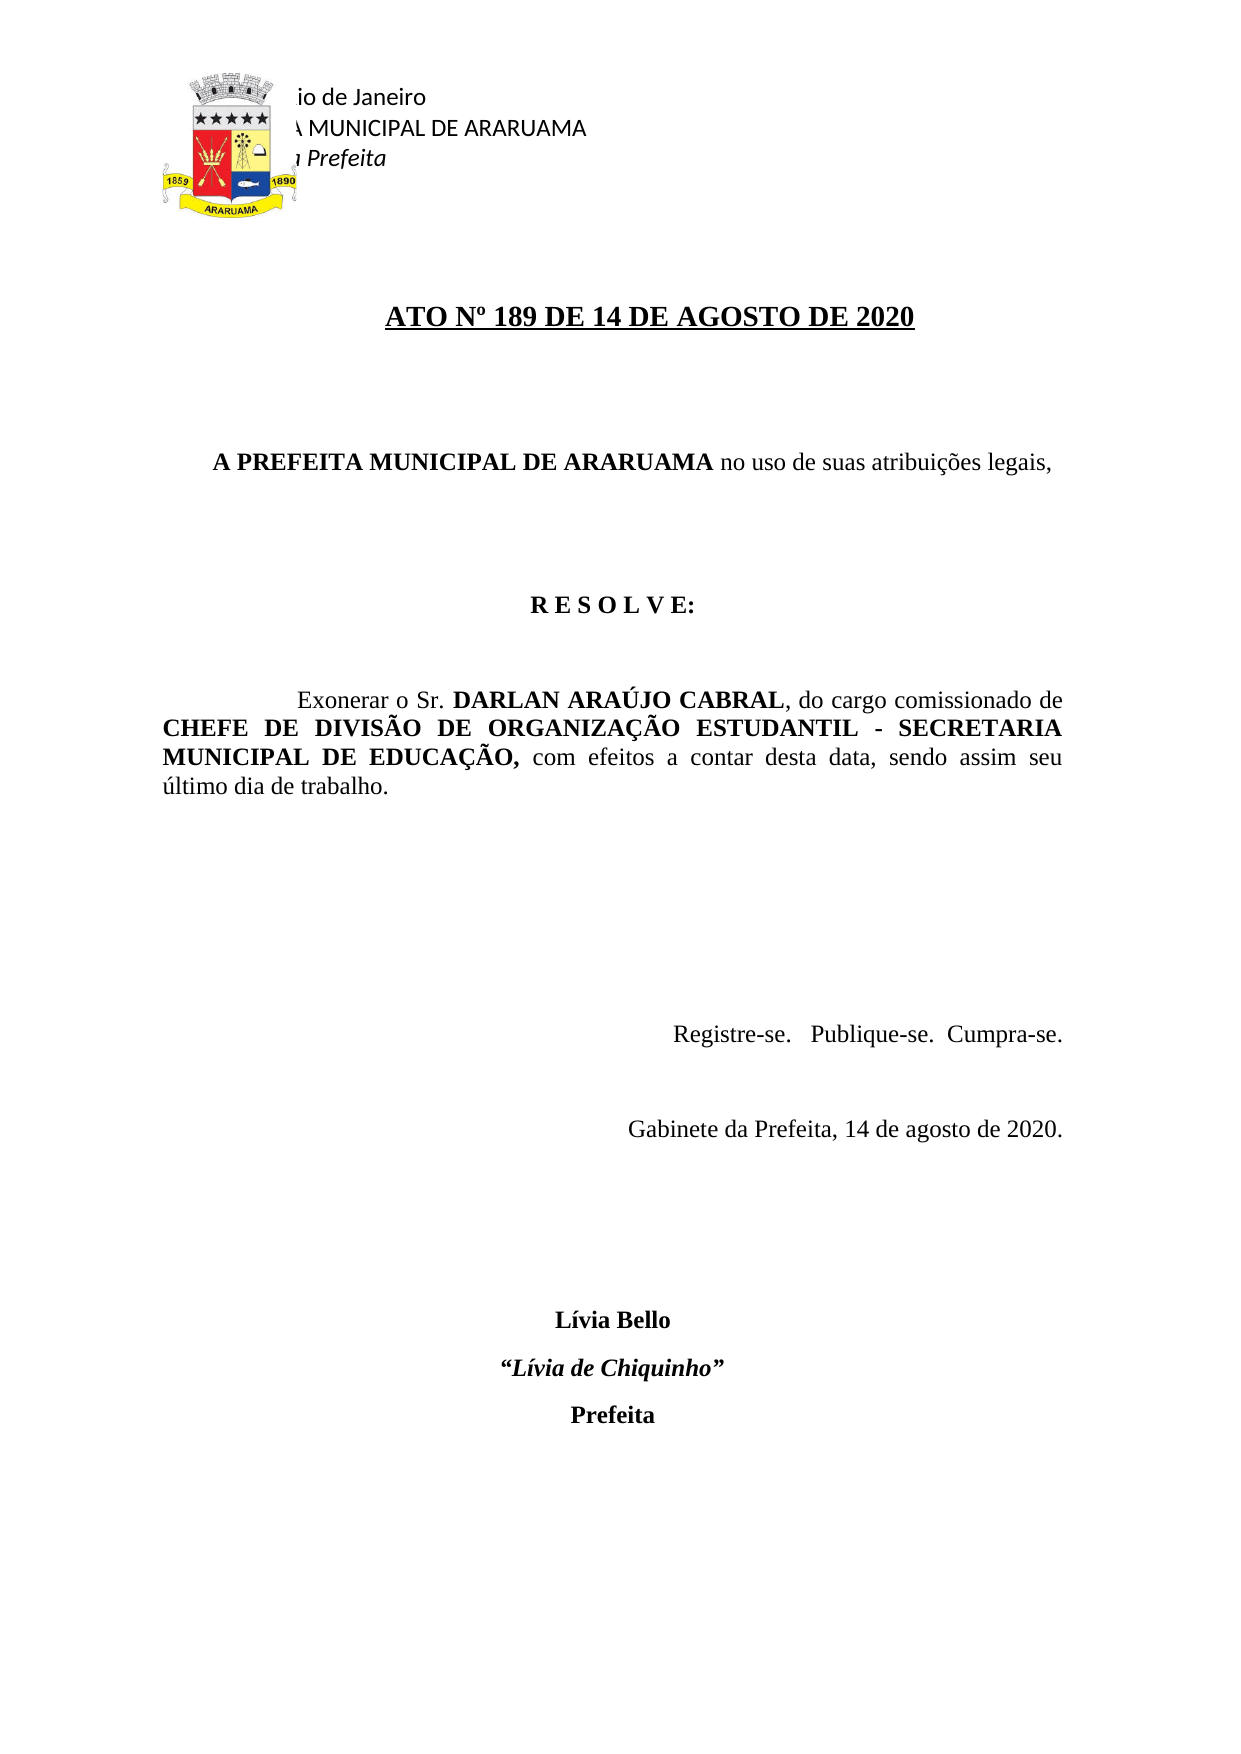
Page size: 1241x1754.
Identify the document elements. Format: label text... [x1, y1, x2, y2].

text Exonerar o Sr. DARLAN ARAÚJO CABRAL, do cargo comissionado de CHEFE DE DIVISÃO DE ORGANIZAÇÃO ESTUDANTIL - SECRETARIA MUNICIPAL DE EDUCAÇÃO, com efeitos a contar desta data, sendo assim seu último dia de trabalho. [162, 685, 1063, 800]
text R E S O L V E: [162, 590, 1063, 619]
text Registre-se. Publique-se. Cumpra-se. [162, 1019, 1063, 1047]
text Gabinete da Prefeita, 14 de agosto de 2020. [162, 1114, 1063, 1143]
text A PREFEITA MUNICIPAL DE ARARUAMA no uso de suas atribuições legais, [162, 447, 1063, 476]
text “Lívia de Chiquinho” [162, 1353, 1063, 1381]
text Lívia Bello [162, 1305, 1063, 1334]
text Prefeita [162, 1400, 1063, 1429]
text ATO Nº 189 DE 14 DE AGOSTO DE 2020 [236, 299, 1063, 332]
picture [162, 73, 297, 218]
